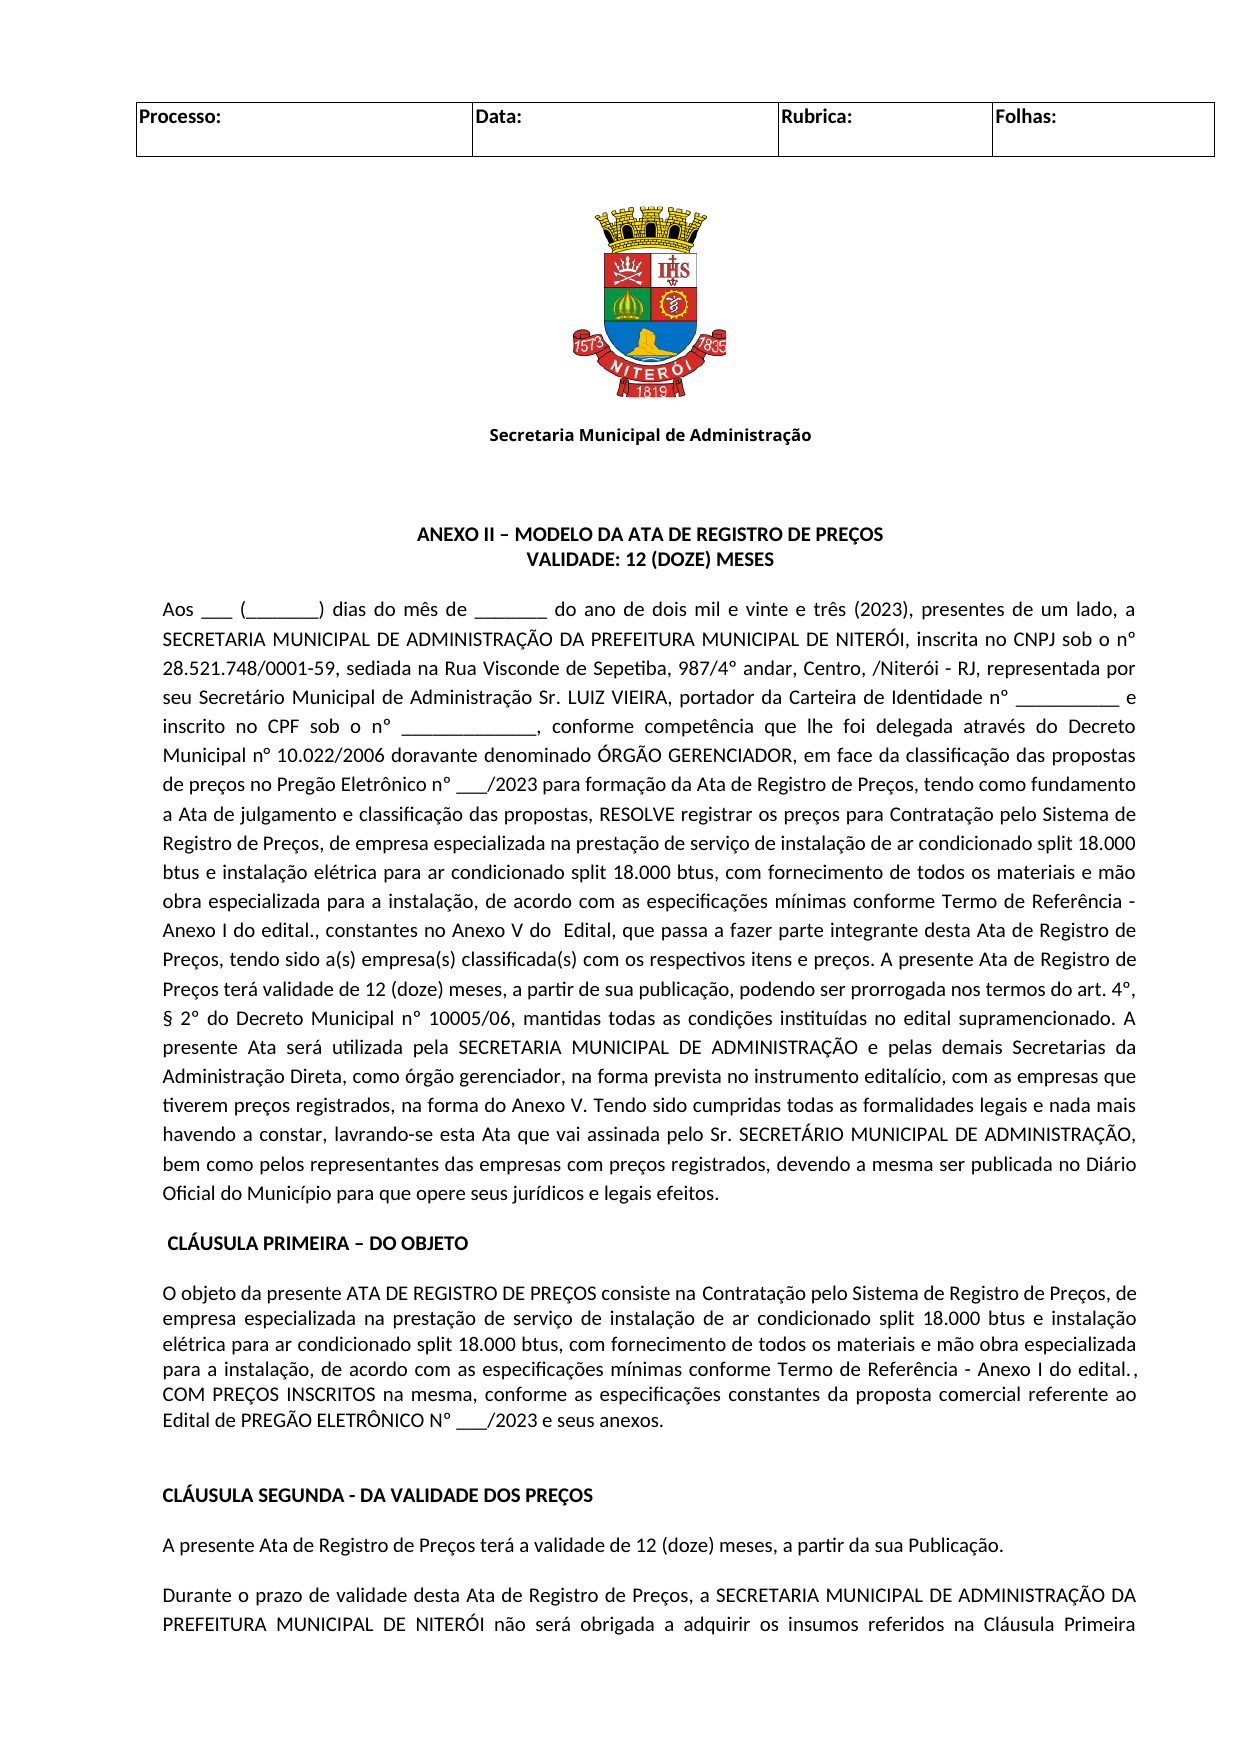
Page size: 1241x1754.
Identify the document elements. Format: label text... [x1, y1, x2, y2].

text CLÁUSULA SEGUNDA - DA VALIDADE DOS PREÇOS [162, 1482, 1138, 1508]
text CLÁUSULA PRIMEIRA – DO OBJETO [162, 1230, 1138, 1255]
text O objeto da presente ATA DE REGISTRO DE PREÇOS consiste na Contratação pelo Sistema de Registro de Preços, de empresa especializada na prestação de serviço de instalação de ar condicionado split 18.000 btus e instalação elétrica para ar condicionado split 18.000 btus, com fornecimento de todos os materiais e mão obra especializada para a instalação, de acordo com as especificações mínimas conforme Termo de Referência - Anexo I do edital., COM PREÇOS INSCRITOS na mesma, conforme as especificações constantes da proposta comercial referente ao Edital de PREGÃO ELETRÔNICO Nº ___/2023 e seus anexos. [162, 1280, 1138, 1432]
text A presente Ata de Registro de Preços terá a validade de 12 (doze) meses, a partir da sua Publicação. [162, 1532, 1138, 1558]
text VALIDADE: 12 (DOZE) MESES [162, 547, 1138, 572]
picture [573, 206, 727, 398]
text ANEXO II – MODELO DA ATA DE REGISTRO DE PREÇOS [162, 521, 1138, 547]
text Aos ___ (_______) dias do mês de _______ do ano de dois mil e vinte e três (2023), presentes de um lado, a SECRETARIA MUNICIPAL DE ADMINISTRAÇÃO DA PREFEITURA MUNICIPAL DE NITERÓI, inscrita no CNPJ sob o nº 28.521.748/0001-59, sediada na Rua Visconde de Sepetiba, 987/4º andar, Centro, /Niterói - RJ, representada por seu Secretário Municipal de Administração Sr. LUIZ VIEIRA, portador da Carteira de Identidade nº __________ e inscrito no CPF sob o nº _____________, conforme competência que lhe foi delegada através do Decreto Municipal n° 10.022/2006 doravante denominado ÓRGÃO GERENCIADOR, em face da classificação das propostas de preços no Pregão Eletrônico nº ___/2023 para formação da Ata de Registro de Preços, tendo como fundamento a Ata de julgamento e classificação das propostas, RESOLVE registrar os preços para Contratação pelo Sistema de Registro de Preços, de empresa especializada na prestação de serviço de instalação de ar condicionado split 18.000 btus e instalação elétrica para ar condicionado split 18.000 btus, com fornecimento de todos os materiais e mão obra especializada para a instalação, de acordo com as especificações mínimas conforme Termo de Referência - Anexo I do edital., constantes no Anexo V do Edital, que passa a fazer parte integrante desta Ata de Registro de Preços, tendo sido a(s) empresa(s) classificada(s) com os respectivos itens e preços. A presente Ata de Registro de Preços terá validade de 12 (doze) meses, a partir de sua publicação, podendo ser prorrogada nos termos do art. 4º, § 2º do Decreto Municipal nº 10005/06, mantidas todas as condições instituídas no edital supramencionado. A presente Ata será utilizada pela SECRETARIA MUNICIPAL DE ADMINISTRAÇÃO e pelas demais Secretarias da Administração Direta, como órgão gerenciador, na forma prevista no instrumento editalício, com as empresas que tiverem preços registrados, na forma do Anexo V. Tendo sido cumpridas todas as formalidades legais e nada mais havendo a constar, lavrando-se esta Ata que vai assinada pelo Sr. SECRETÁRIO MUNICIPAL DE ADMINISTRAÇÃO, bem como pelos representantes das empresas com preços registrados, devendo a mesma ser publicada no Diário Oficial do Município para que opere seus jurídicos e legais efeitos. [162, 597, 1138, 1205]
